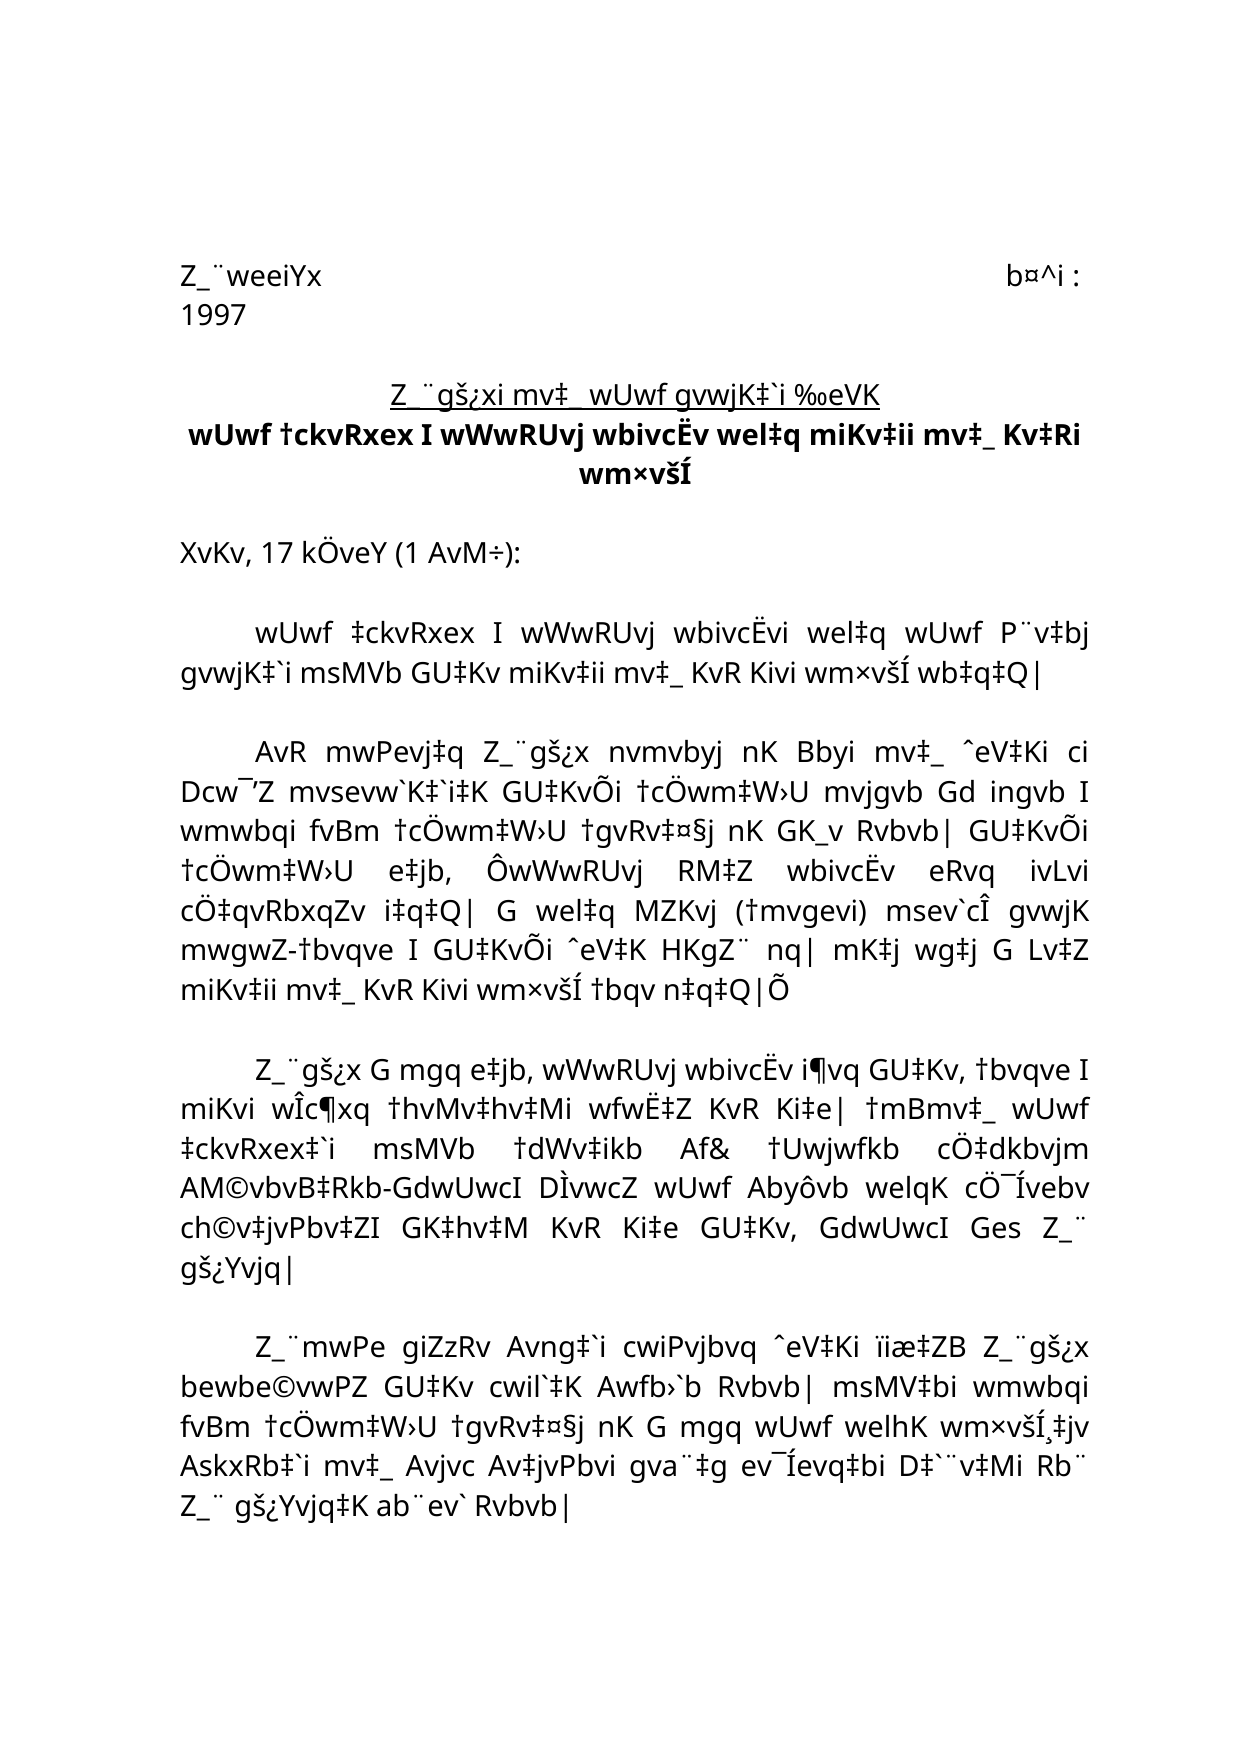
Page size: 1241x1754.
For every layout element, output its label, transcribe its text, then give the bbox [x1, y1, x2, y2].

text Z_¨weeiYx b¤^i : 1997 [180, 255, 1090, 334]
text wUwf ‡ckvRxex I wWwRUvj wbivcËvi wel‡q wUwf P¨v‡bj gvwjK‡`i msMVb GU‡Kv miKv‡ii mv‡_ KvR Kivi wm×všÍ wb‡q‡Q| [180, 612, 1090, 692]
text AvR mwPevj‡q Z_¨gš¿x nvmvbyj nK Bbyi mv‡_ ˆeV‡Ki ci Dcw¯’Z mvsevw`K‡`i‡K GU‡KvÕi †cÖwm‡W›U mvjgvb Gd ingvb I wmwbqi fvBm †cÖwm‡W›U †gvRv‡¤§j nK GK_v Rvbvb| GU‡KvÕi †cÖwm‡W›U e‡jb, ÔwWwRUvj RM‡Z wbivcËv eRvq ivLvi cÖ‡qvRbxqZv i‡q‡Q| G wel‡q MZKvj (†mvgevi) msev`cÎ gvwjK mwgwZ-†bvqve I GU‡KvÕi ˆeV‡K HKgZ¨ nq| mK‡j wg‡j G Lv‡Z miKv‡ii mv‡_ KvR Kivi wm×všÍ †bqv n‡q‡Q|Õ [180, 731, 1090, 1009]
subtitle wUwf †ckvRxex I wWwRUvj wbivcËv wel‡q miKv‡ii mv‡_ Kv‡Ri wm×všÍ [180, 414, 1090, 493]
text XvKv, 17 kÖveY (1 AvM÷): [180, 533, 1090, 572]
text Z_¨gš¿x G mgq e‡jb, wWwRUvj wbivcËv i¶vq GU‡Kv, †bvqve I miKvi wÎc¶xq †hvMv‡hv‡Mi wfwË‡Z KvR Ki‡e| †mBmv‡_ wUwf ‡ckvRxex‡`i msMVb †dWv‡ikb Af& †Uwjwfkb cÖ‡dkbvjm AM©vbvB‡Rkb-GdwUwcI DÌvwcZ wUwf Abyôvb welqK cÖ¯Ívebv ch©v‡jvPbv‡ZI GK‡hv‡M KvR Ki‡e GU‡Kv, GdwUwcI Ges Z_¨ gš¿Yvjq| [180, 1049, 1090, 1287]
text Z_¨mwPe giZzRv Avng‡`i cwiPvjbvq ˆeV‡Ki ïiæ‡ZB Z_¨gš¿x bewbe©vwPZ GU‡Kv cwil`‡K Awfb›`b Rvbvb| msMV‡bi wmwbqi fvBm †cÖwm‡W›U †gvRv‡¤§j nK G mgq wUwf welhK wm×všÍ¸‡jv AskxRb‡`i mv‡_ Avjvc Av‡jvPbvi gva¨‡g ev¯Íevq‡bi D‡`¨v‡Mi Rb¨ Z_¨ gš¿Yvjq‡K ab¨ev` Rvbvb| [180, 1327, 1090, 1525]
subtitle Z_¨gš¿xi mv‡_ wUwf gvwjK‡`i ‰eVK [180, 374, 1090, 414]
